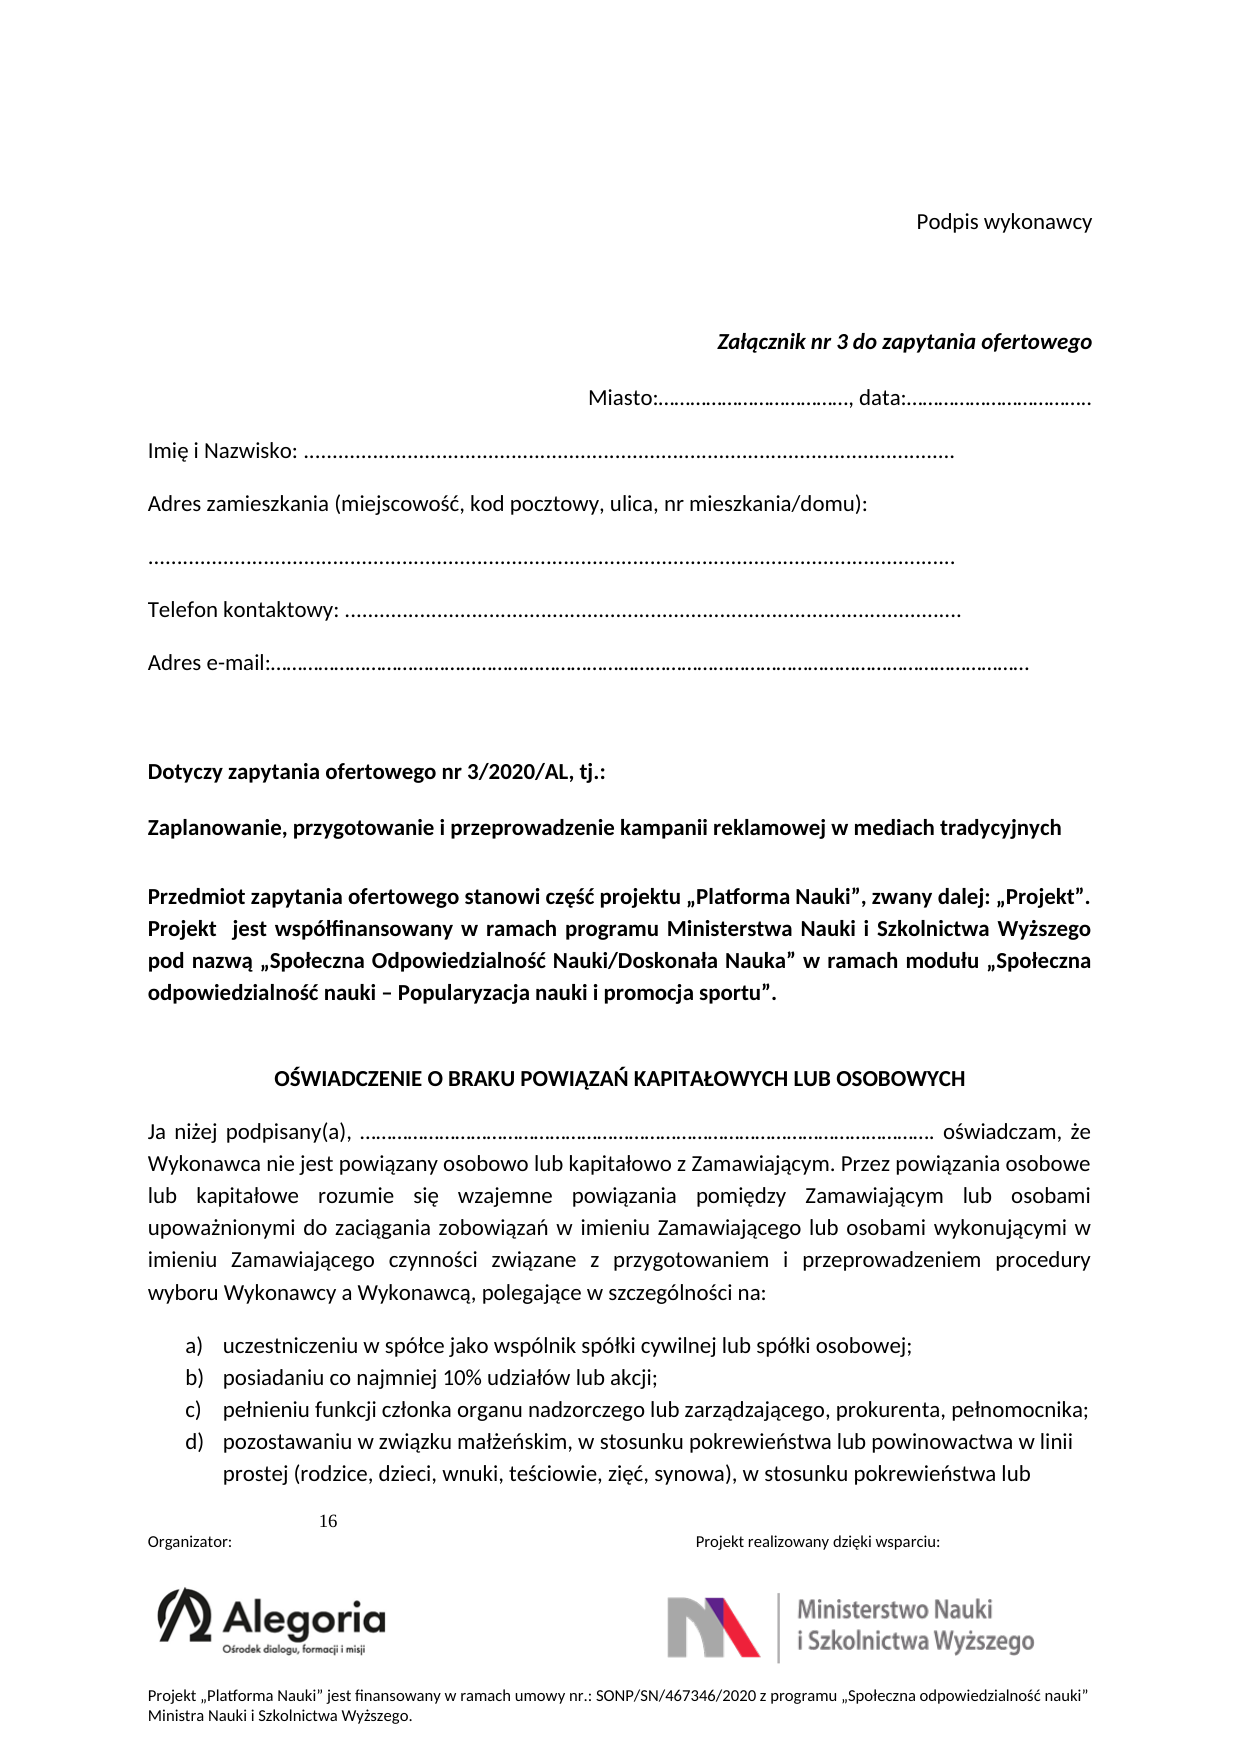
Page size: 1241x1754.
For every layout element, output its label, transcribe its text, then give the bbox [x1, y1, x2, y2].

text Imię i Nazwisko: ................................................................................................................. [148, 436, 1092, 464]
picture [147, 1580, 396, 1665]
list Podpis wykonawcy [223, 207, 1092, 235]
text Dotyczy zapytania ofertowego nr 3/2020/AL, tj.: [148, 757, 1092, 785]
text Przedmiot zapytania ofertowego stanowi część projektu „Platforma Nauki”, zwany dalej: „Projekt”. Projekt jest współfinansowany w ramach programu Ministerstwa Nauki i Szkolnictwa Wyższego pod nazwą „Społeczna Odpowiedzialność Nauki/Doskonała Nauka” w ramach modułu „Społeczna odpowiedzialność nauki – Popularyzacja nauki i promocja sportu”. [148, 882, 1092, 1007]
list pełnieniu funkcji członka organu nadzorczego lub zarządzającego, prokurenta, pełnomocnika; [185, 1395, 1092, 1423]
list uczestniczeniu w spółce jako wspólnik spółki cywilnej lub spółki osobowej; [185, 1331, 1092, 1359]
text Adres zamieszkania (miejscowość, kod pocztowy, ulica, nr mieszkania/domu): [148, 489, 1092, 517]
text Zaplanowanie, przygotowanie i przeprowadzenie kampanii reklamowej w mediach tradycyjnych [148, 813, 1092, 841]
text Załącznik nr 3 do zapytania ofertowego [148, 327, 1092, 355]
text OŚWIADCZENIE O BRAKU POWIĄZAŃ KAPITAŁOWYCH LUB OSOBOWYCH [148, 1064, 1092, 1092]
picture [667, 1591, 1036, 1665]
text Adres e-mail:……………………………………………………………………………………………………………………………… [148, 648, 1092, 676]
list posiadaniu co najmniej 10% udziałów lub akcji; [185, 1363, 1092, 1391]
text Miasto:………………………………, data:…………………………….. [148, 383, 1092, 411]
text ............................................................................................................................................ [148, 542, 1092, 570]
text Ja niżej podpisany(a), ………………………………………………………………………………………………. oświadczam, że Wykonawca nie jest powiązany osobowo lub kapitałowo z Zamawiającym. Przez powiązania osobowe lub kapitałowe rozumie się wzajemne powiązania pomiędzy Zamawiającym lub osobami upoważnionymi do zaciągania zobowiązań w imieniu Zamawiającego lub osobami wykonującymi w imieniu Zamawiającego czynności związane z przygotowaniem i przeprowadzeniem procedury wyboru Wykonawcy a Wykonawcą, polegające w szczególności na: [148, 1117, 1092, 1306]
text Telefon kontaktowy: ........................................................................................................... [148, 595, 1092, 623]
